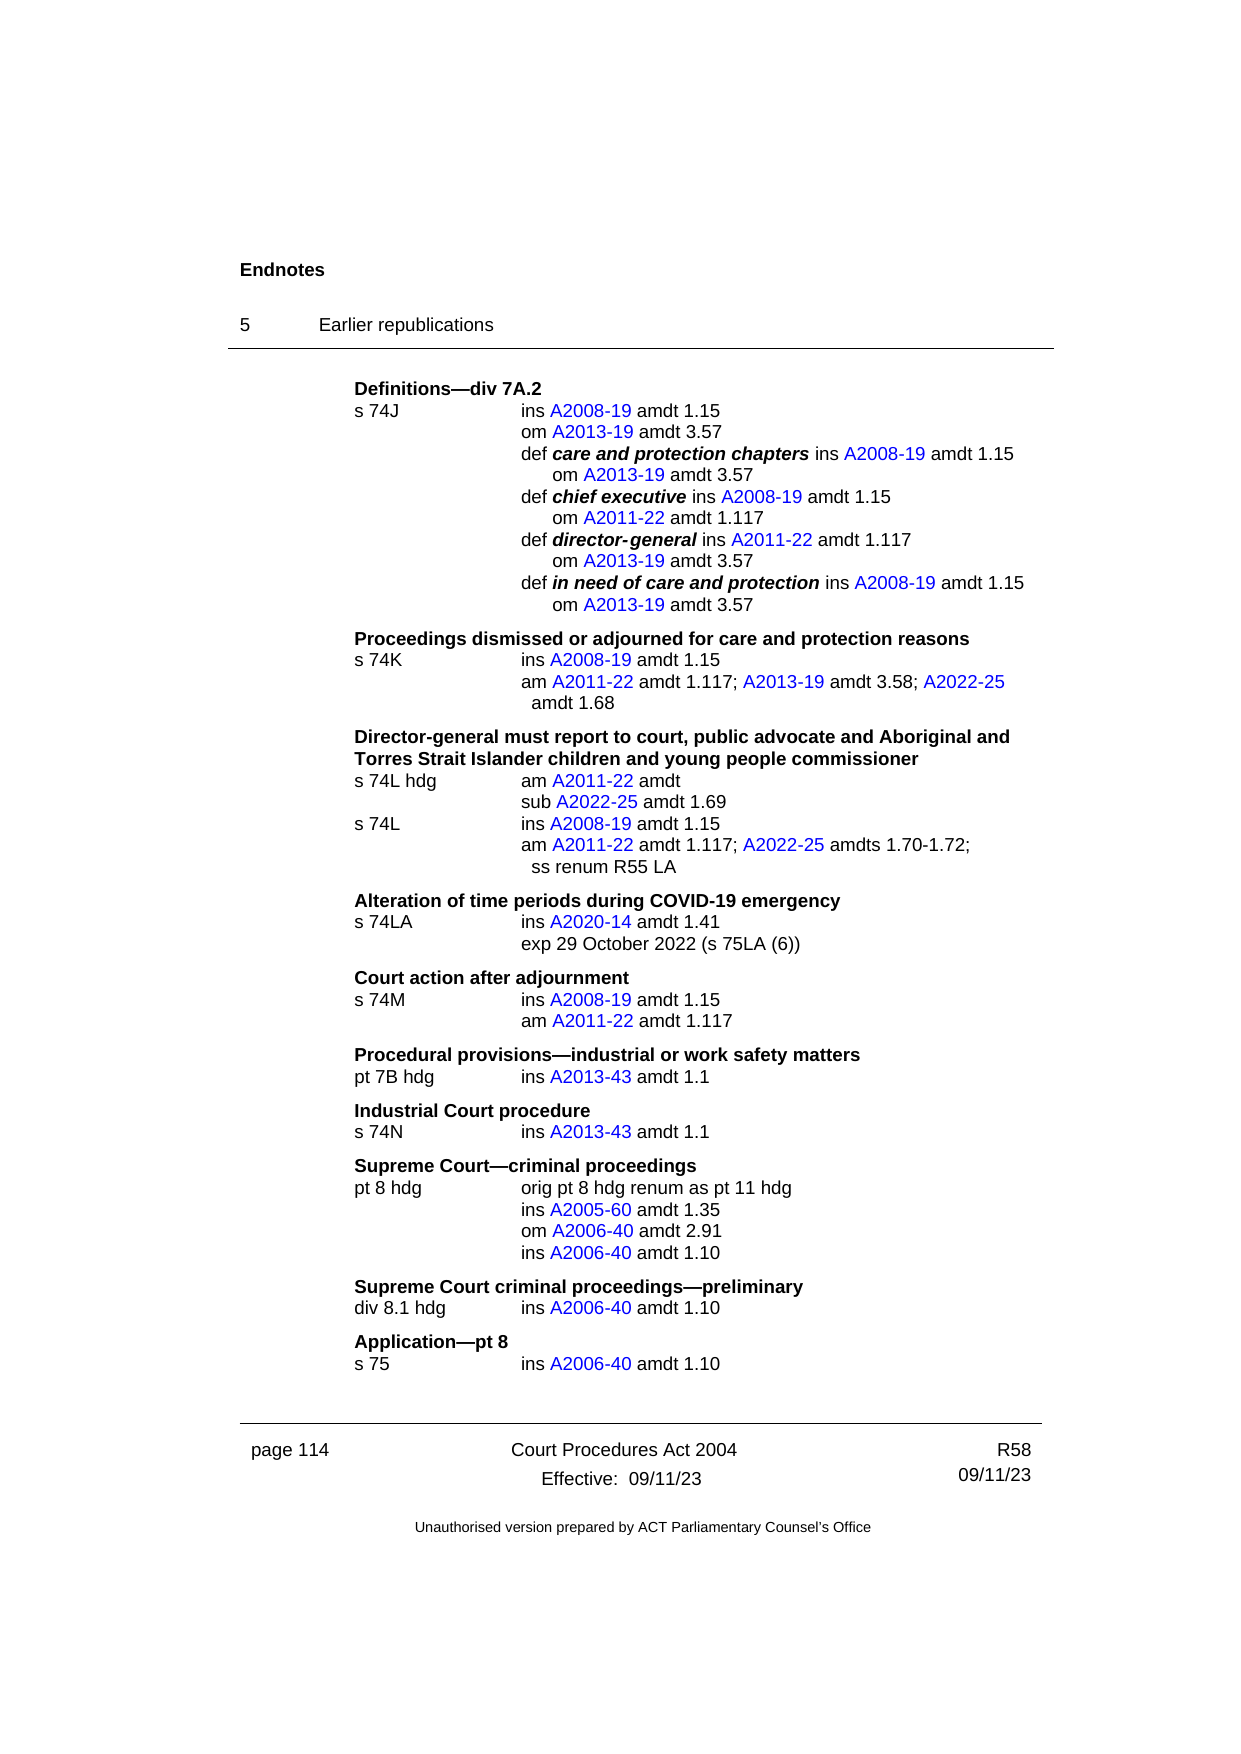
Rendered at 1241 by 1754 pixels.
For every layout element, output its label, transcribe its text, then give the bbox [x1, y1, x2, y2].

text ins A2005-60 amdt 1.35 [354, 1198, 1042, 1220]
text Application—pt 8 [354, 1331, 1042, 1353]
text om A2006-40 amdt 2.91 [354, 1220, 1042, 1242]
text Supreme Court criminal proceedings—preliminary [354, 1276, 1042, 1297]
text om A2013-19 amdt 3.57 [354, 593, 1042, 615]
text om A2011-22 amdt 1.117 [354, 507, 1042, 529]
text am A2011-22 amdt 1.117 [354, 1010, 1042, 1032]
text s 74L ins A2008-19 amdt 1.15 [354, 812, 1042, 834]
text pt 7B hdg ins A2013-43 amdt 1.1 [354, 1066, 1042, 1087]
text def in need of care and protection ins A2008-19 amdt 1.15 [354, 572, 1042, 593]
text Procedural provisions—industrial or work safety matters [354, 1044, 1042, 1066]
text am A2011-22 amdt 1.117; A2013-19 amdt 3.58; A2022-25 amdt 1.68 [354, 671, 1042, 714]
text s 74M ins A2008-19 amdt 1.15 [354, 988, 1042, 1010]
text s 74L hdg am A2011-22 amdt [354, 769, 1042, 791]
text def chief executive ins A2008-19 amdt 1.15 [354, 486, 1042, 507]
text def director-general ins A2011-22 amdt 1.117 [354, 529, 1042, 550]
text om A2013-19 amdt 3.57 [354, 550, 1042, 572]
text def care and protection chapters ins A2008-19 amdt 1.15 [354, 442, 1042, 464]
text s 74K ins A2008-19 amdt 1.15 [354, 649, 1042, 671]
text om A2013-19 amdt 3.57 [354, 421, 1042, 442]
text Proceedings dismissed or adjourned for care and protection reasons [354, 627, 1042, 649]
text s 74J ins A2008-19 amdt 1.15 [354, 399, 1042, 421]
text ins A2006-40 amdt 1.10 [354, 1242, 1042, 1263]
text s 74N ins A2013-43 amdt 1.1 [354, 1121, 1042, 1143]
text s 74LA ins A2020-14 amdt 1.41 [354, 911, 1042, 933]
text Definitions—div 7A.2 [354, 378, 1042, 399]
text sub A2022-25 amdt 1.69 [354, 791, 1042, 812]
text am A2011-22 amdt 1.117; A2022-25 amdts 1.70-1.72; ss renum R55 LA [354, 834, 1042, 877]
text Alteration of time periods during COVID-19 emergency [354, 890, 1042, 911]
text s 75 ins A2006-40 amdt 1.10 [354, 1353, 1042, 1374]
text Court action after adjournment [354, 967, 1042, 988]
text om A2013-19 amdt 3.57 [354, 464, 1042, 486]
text exp 29 October 2022 (s 75LA (6)) [354, 933, 1042, 954]
text div 8.1 hdg ins A2006-40 amdt 1.10 [354, 1297, 1042, 1319]
text Industrial Court procedure [354, 1100, 1042, 1121]
text pt 8 hdg orig pt 8 hdg renum as pt 11 hdg [354, 1177, 1042, 1198]
text Director-general must report to court, public advocate and Aboriginal and Torres Strait Islander children and young people commissioner [354, 726, 1042, 769]
text Supreme Court—criminal proceedings [354, 1155, 1042, 1177]
